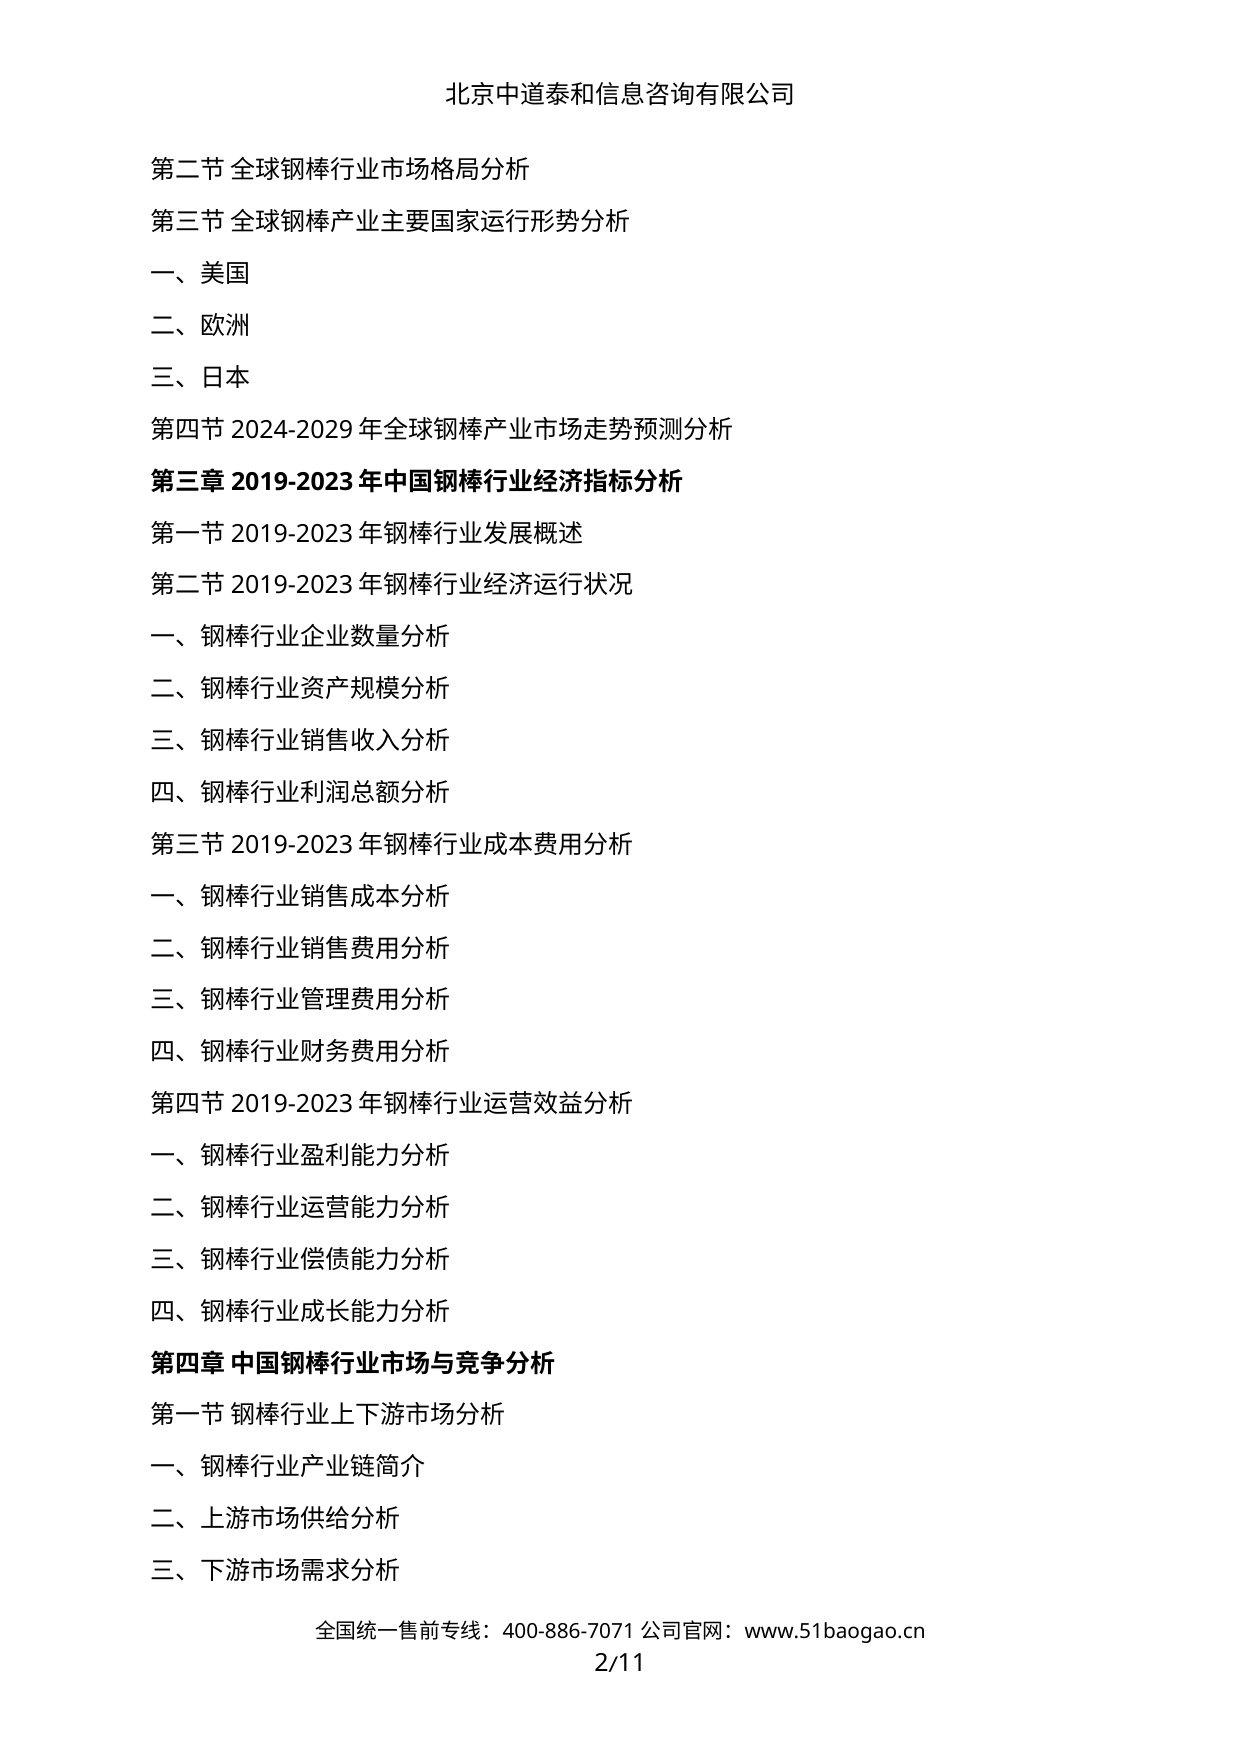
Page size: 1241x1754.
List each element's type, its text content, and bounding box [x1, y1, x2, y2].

text 二、上游市场供给分析 [150, 1499, 1090, 1535]
text 第二节 全球钢棒行业市场格局分析 [150, 150, 1090, 186]
text 第三章 2019-2023年中国钢棒行业经济指标分析 [150, 461, 1090, 497]
text 一、钢棒行业销售成本分析 [150, 876, 1090, 912]
text 二、欧洲 [150, 306, 1090, 342]
text 第四节 2019-2023年钢棒行业运营效益分析 [150, 1084, 1090, 1120]
text 第二节 2019-2023年钢棒行业经济运行状况 [150, 565, 1090, 601]
text 第四节 2024-2029年全球钢棒产业市场走势预测分析 [150, 409, 1090, 446]
text 三、钢棒行业销售收入分析 [150, 721, 1090, 757]
text 一、钢棒行业产业链简介 [150, 1447, 1090, 1483]
text 第一节 钢棒行业上下游市场分析 [150, 1395, 1090, 1431]
text 二、钢棒行业销售费用分析 [150, 928, 1090, 964]
text 二、钢棒行业运营能力分析 [150, 1187, 1090, 1224]
text 一、美国 [150, 254, 1090, 290]
text 第四章 中国钢棒行业市场与竞争分析 [150, 1343, 1090, 1379]
text 二、钢棒行业资产规模分析 [150, 669, 1090, 705]
text 一、钢棒行业企业数量分析 [150, 617, 1090, 653]
text 一、钢棒行业盈利能力分析 [150, 1136, 1090, 1172]
text 四、钢棒行业成长能力分析 [150, 1291, 1090, 1327]
text 三、日本 [150, 357, 1090, 394]
text 三、钢棒行业管理费用分析 [150, 980, 1090, 1016]
text 三、钢棒行业偿债能力分析 [150, 1239, 1090, 1276]
text 第三节 全球钢棒产业主要国家运行形势分析 [150, 202, 1090, 238]
text 四、钢棒行业财务费用分析 [150, 1032, 1090, 1068]
text 第三节 2019-2023年钢棒行业成本费用分析 [150, 824, 1090, 861]
text 第一节 2019-2023年钢棒行业发展概述 [150, 513, 1090, 549]
text 三、下游市场需求分析 [150, 1551, 1090, 1587]
text 四、钢棒行业利润总额分析 [150, 772, 1090, 809]
